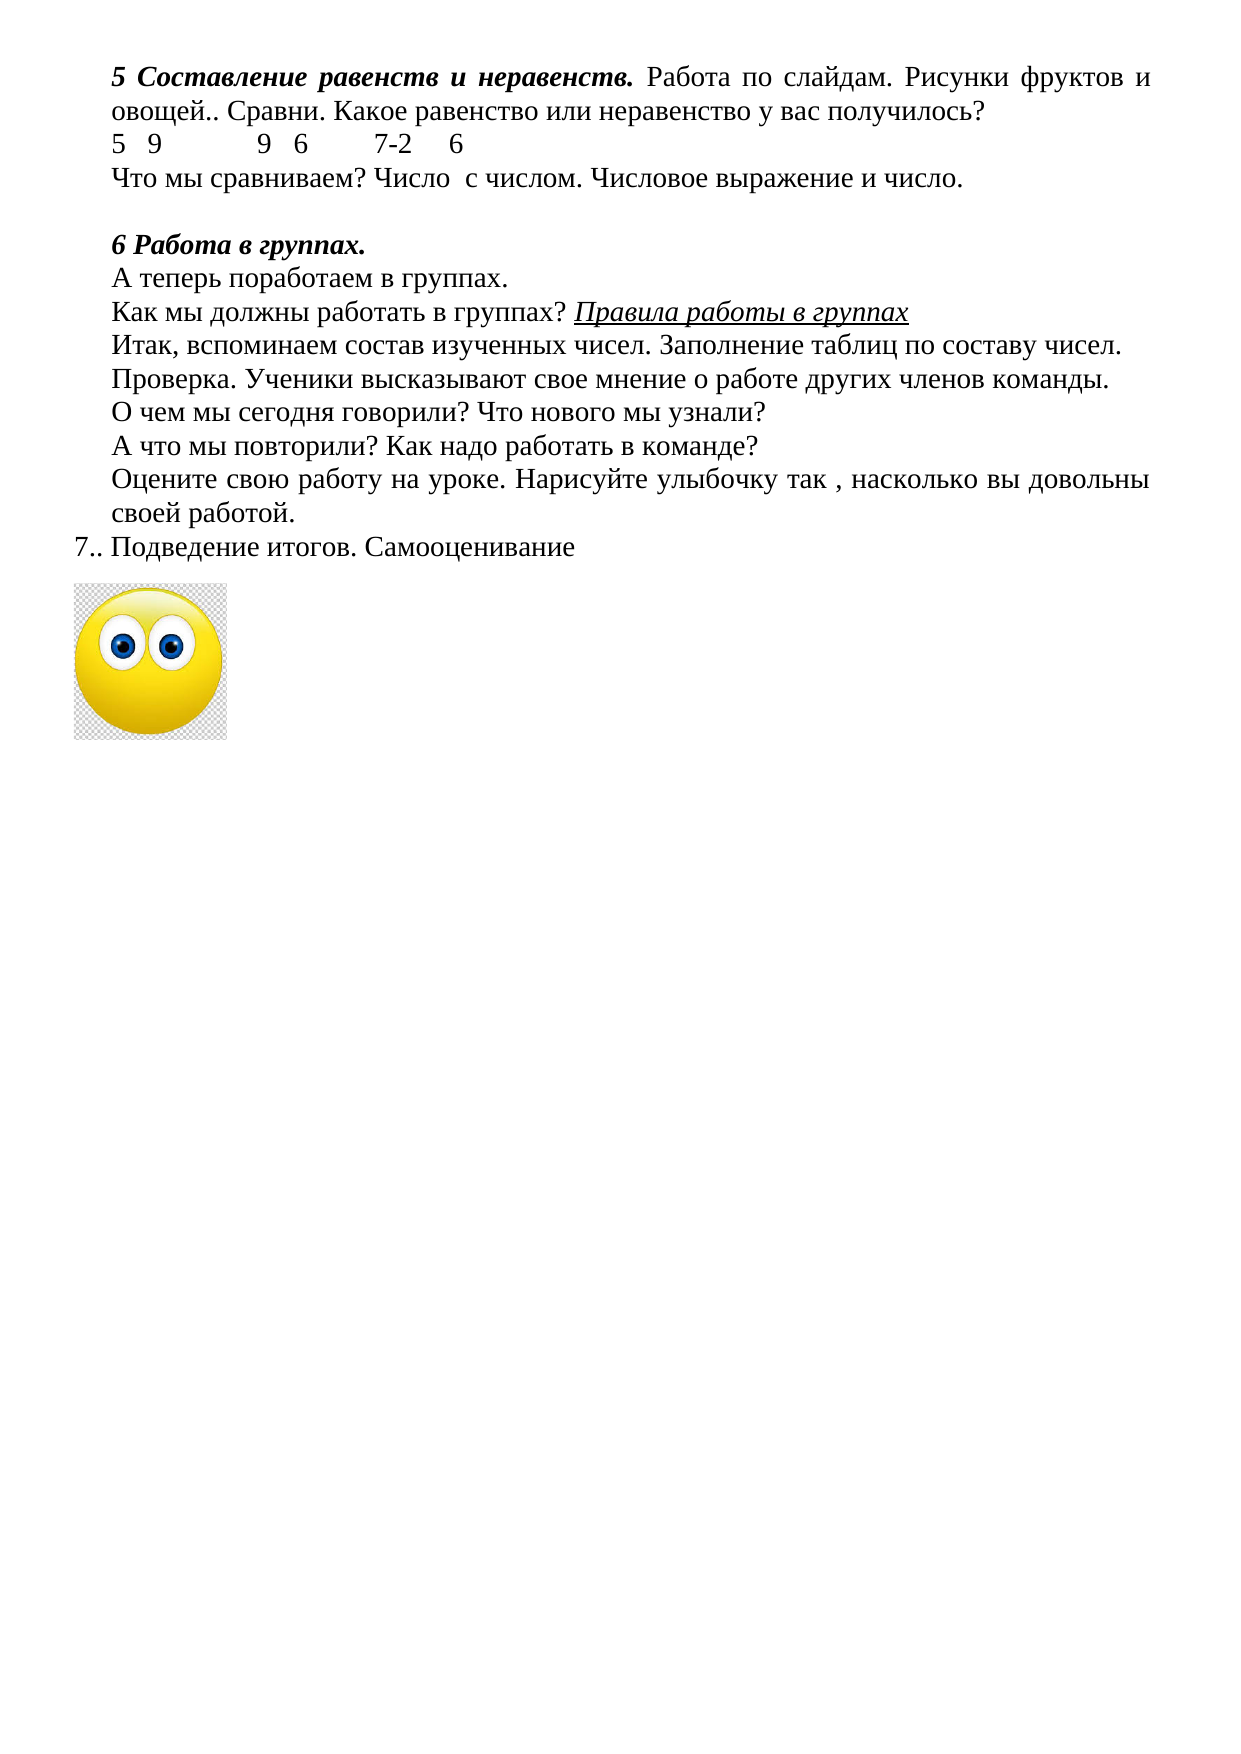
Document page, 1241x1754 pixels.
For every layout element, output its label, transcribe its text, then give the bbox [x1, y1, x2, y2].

text 5 Составление равенств и неравенств. Работа по слайдам. Рисунки фруктов и овощей.. Сравни. Какое равенство или неравенство у вас получилось? [111, 59, 1152, 126]
text Проверка. Ученики высказывают свое мнение о работе других членов команды. [111, 361, 1152, 394]
text Как мы должны работать в группах? Правила работы в группах [111, 294, 1152, 327]
text Итак, вспоминаем состав изученных чисел. Заполнение таблиц по составу чисел. [111, 327, 1152, 361]
text 6 Работа в группах. [111, 227, 1152, 260]
text 7.. Подведение итогов. Самооценивание [74, 529, 1152, 562]
text А теперь поработаем в группах. [111, 260, 1152, 294]
text 5 9 9 6 7-2 6 [111, 126, 1152, 160]
text Оцените свою работу на уроке. Нарисуйте улыбочку так , насколько вы довольны своей работой. [111, 462, 1152, 529]
text А что мы повторили? Как надо работать в команде? [111, 428, 1152, 462]
text Что мы сравниваем? Число с числом. Числовое выражение и число. [111, 160, 1152, 193]
picture [73, 583, 227, 740]
text О чем мы сегодня говорили? Что нового мы узнали? [111, 394, 1152, 428]
